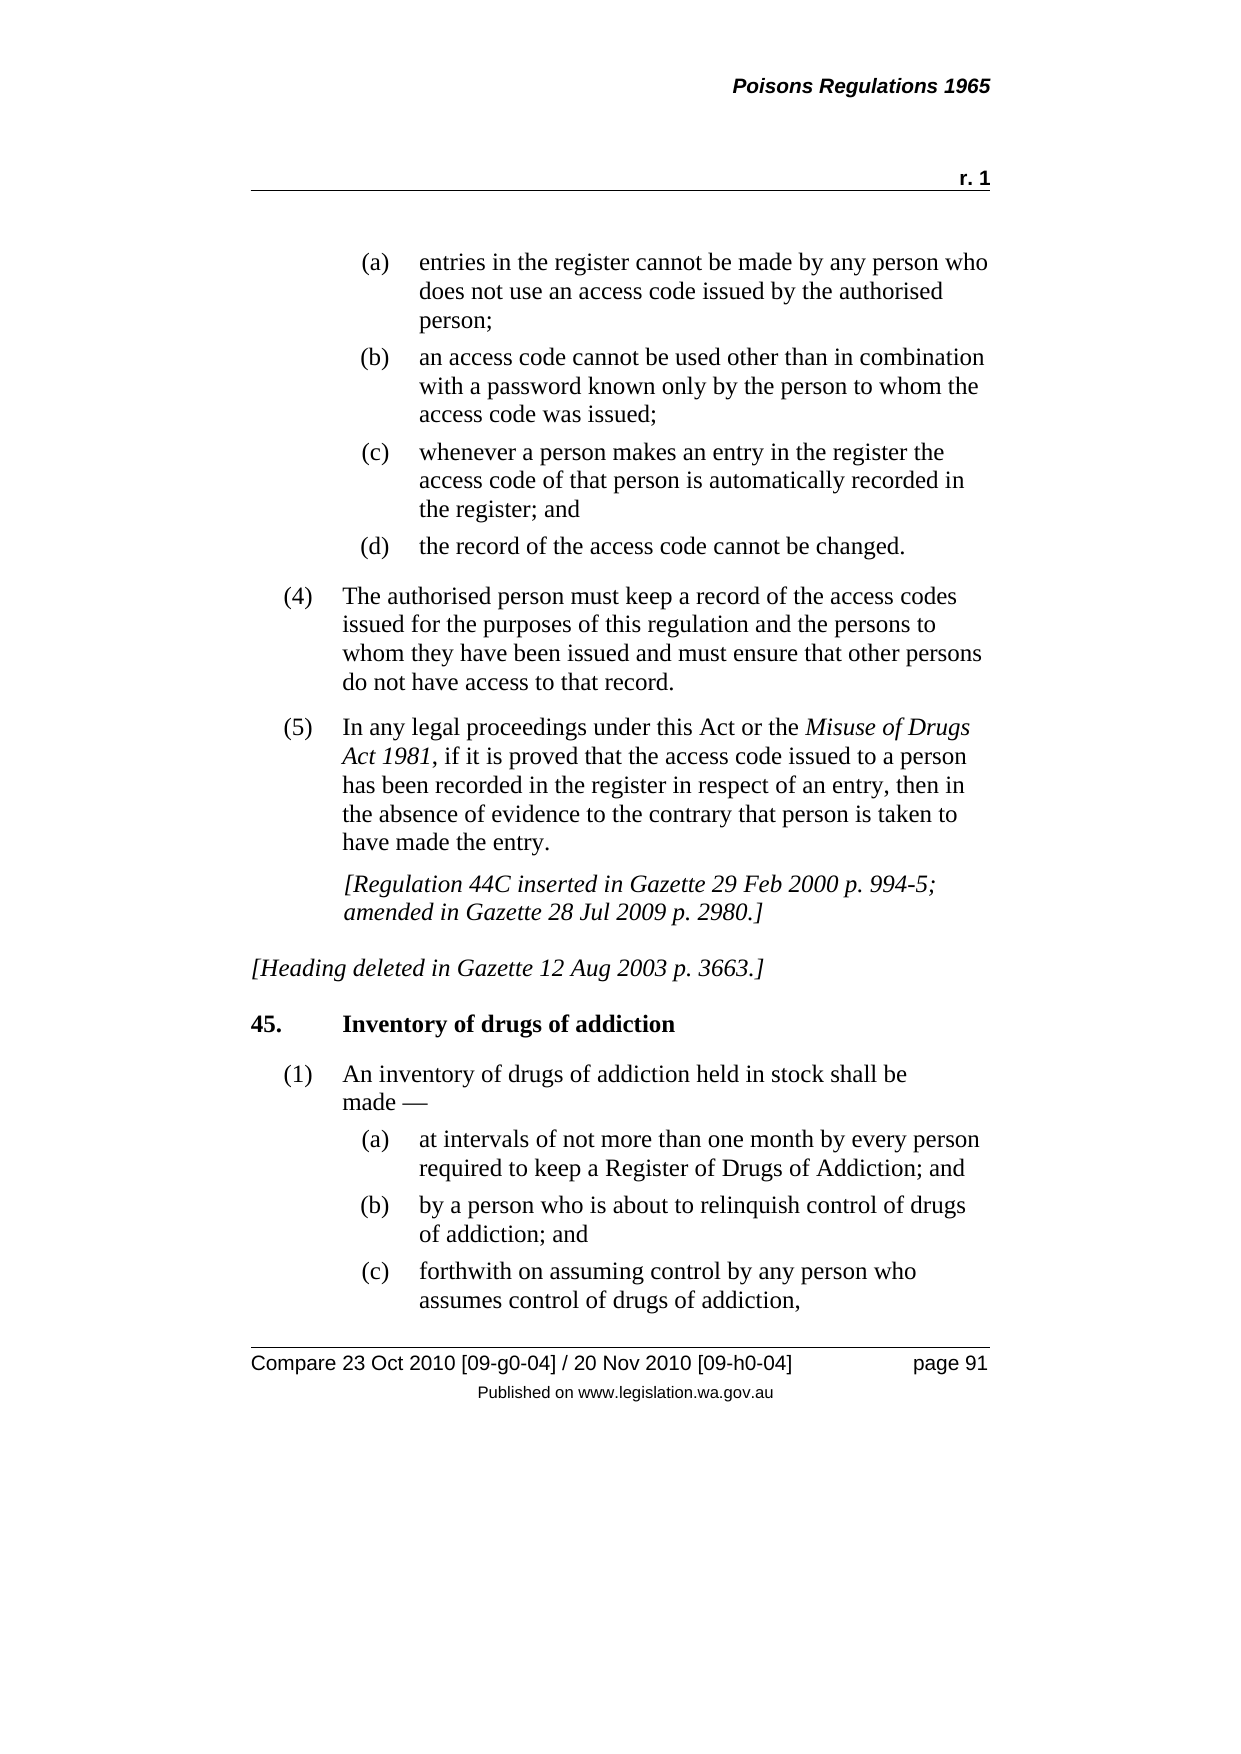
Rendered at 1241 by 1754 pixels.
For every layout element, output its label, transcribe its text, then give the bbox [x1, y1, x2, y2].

text (b) an access code cannot be used other than in combination with a password known only by the person to whom the access code was issued; [251, 342, 990, 428]
text (d) the record of the access code cannot be changed. [251, 531, 990, 560]
text [Heading deleted in Gazette 12 Aug 2003 p. 3663.] [251, 953, 990, 982]
text (5) In any legal proceedings under this Act or the Misuse of Drugs Act 1981, if it is proved that the access code issued to a person has been recorded in the register in respect of an entry, then in the absence of evidence to the contrary that person is taken to have made the entry. [251, 712, 990, 856]
text (a) at intervals of not more than one month by every person required to keep a Register of Drugs of Addiction; and [251, 1124, 990, 1182]
text (c) whenever a person makes an entry in the register the access code of that person is automatically recorded in the register; and [251, 437, 990, 523]
subtitle 45. Inventory of drugs of addiction [251, 1009, 990, 1038]
text (c) forthwith on assuming control by any person who assumes control of drugs of addiction, [251, 1256, 990, 1314]
text (4) The authorised person must keep a record of the access codes issued for the purposes of this regulation and the persons to whom they have been issued and must ensure that other persons do not have access to that record. [251, 581, 990, 696]
text [Regulation 44C inserted in Gazette 29 Feb 2000 p. 994-5; amended in Gazette 28 Jul 2009 p. 2980.] [251, 869, 990, 926]
text (b) by a person who is about to relinquish control of drugs of addiction; and [251, 1190, 990, 1248]
text (1) An inventory of drugs of addiction held in stock shall be made — [251, 1059, 990, 1116]
text (a) entries in the register cannot be made by any person who does not use an access code issued by the authorised person; [251, 247, 990, 334]
